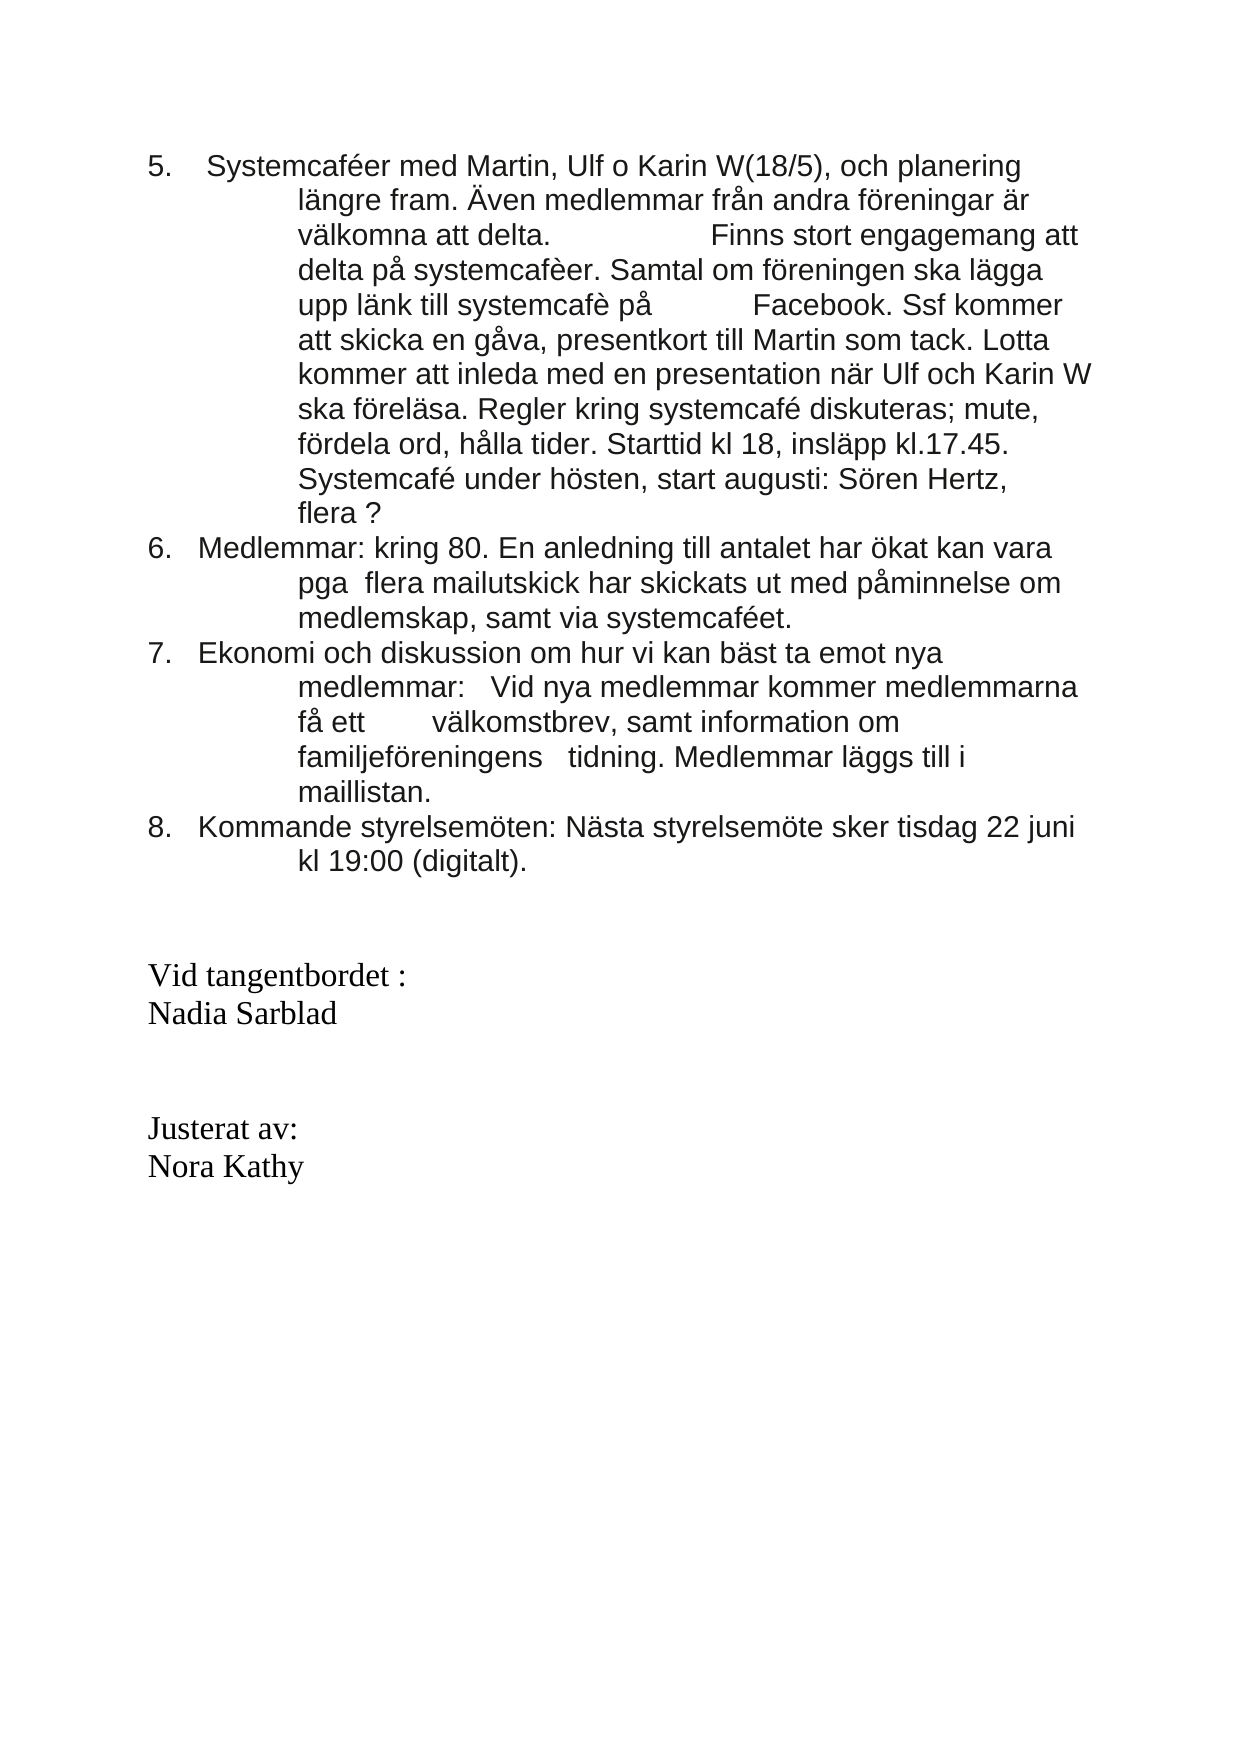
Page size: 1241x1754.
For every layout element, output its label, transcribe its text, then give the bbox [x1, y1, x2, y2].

list Kommande styrelsemöten: Nästa styrelsemöte sker tisdag 22 juni kl 19:00 (digitalt). [147, 809, 1093, 878]
list Systemcaféer med Martin, Ulf o Karin W(18/5), och planering längre fram. Även medlemmar från andra föreningar är välkomna att delta. Finns stort engagemang att delta på systemcafèer. Samtal om föreningen ska lägga upp länk till systemcafè på Facebook. Ssf kommer att skicka en gåva, presentkort till Martin som tack. Lotta kommer att inleda med en presentation när Ulf och Karin W ska föreläsa. Regler kring systemcafé diskuteras; mute, fördela ord, hålla tider. Starttid kl 18, insläpp kl.17.45. Systemcafé under hösten, start augusti: Sören Hertz, flera ? [147, 148, 1093, 530]
list Ekonomi och diskussion om hur vi kan bäst ta emot nya medlemmar: Vid nya medlemmar kommer medlemmarna få ett välkomstbrev, samt information om familjeföreningens tidning. Medlemmar läggs till i maillistan. [147, 635, 1093, 809]
text Nadia Sarblad [148, 993, 1093, 1032]
text Vid tangentbordet : [148, 955, 1093, 993]
list Medlemmar: kring 80. En anledning till antalet har ökat kan vara pga flera mailutskick har skickats ut med påminnelse om medlemskap, samt via systemcaféet. [147, 530, 1093, 635]
text Justerat av: [148, 1108, 1093, 1147]
text Nora Kathy [148, 1147, 1093, 1185]
